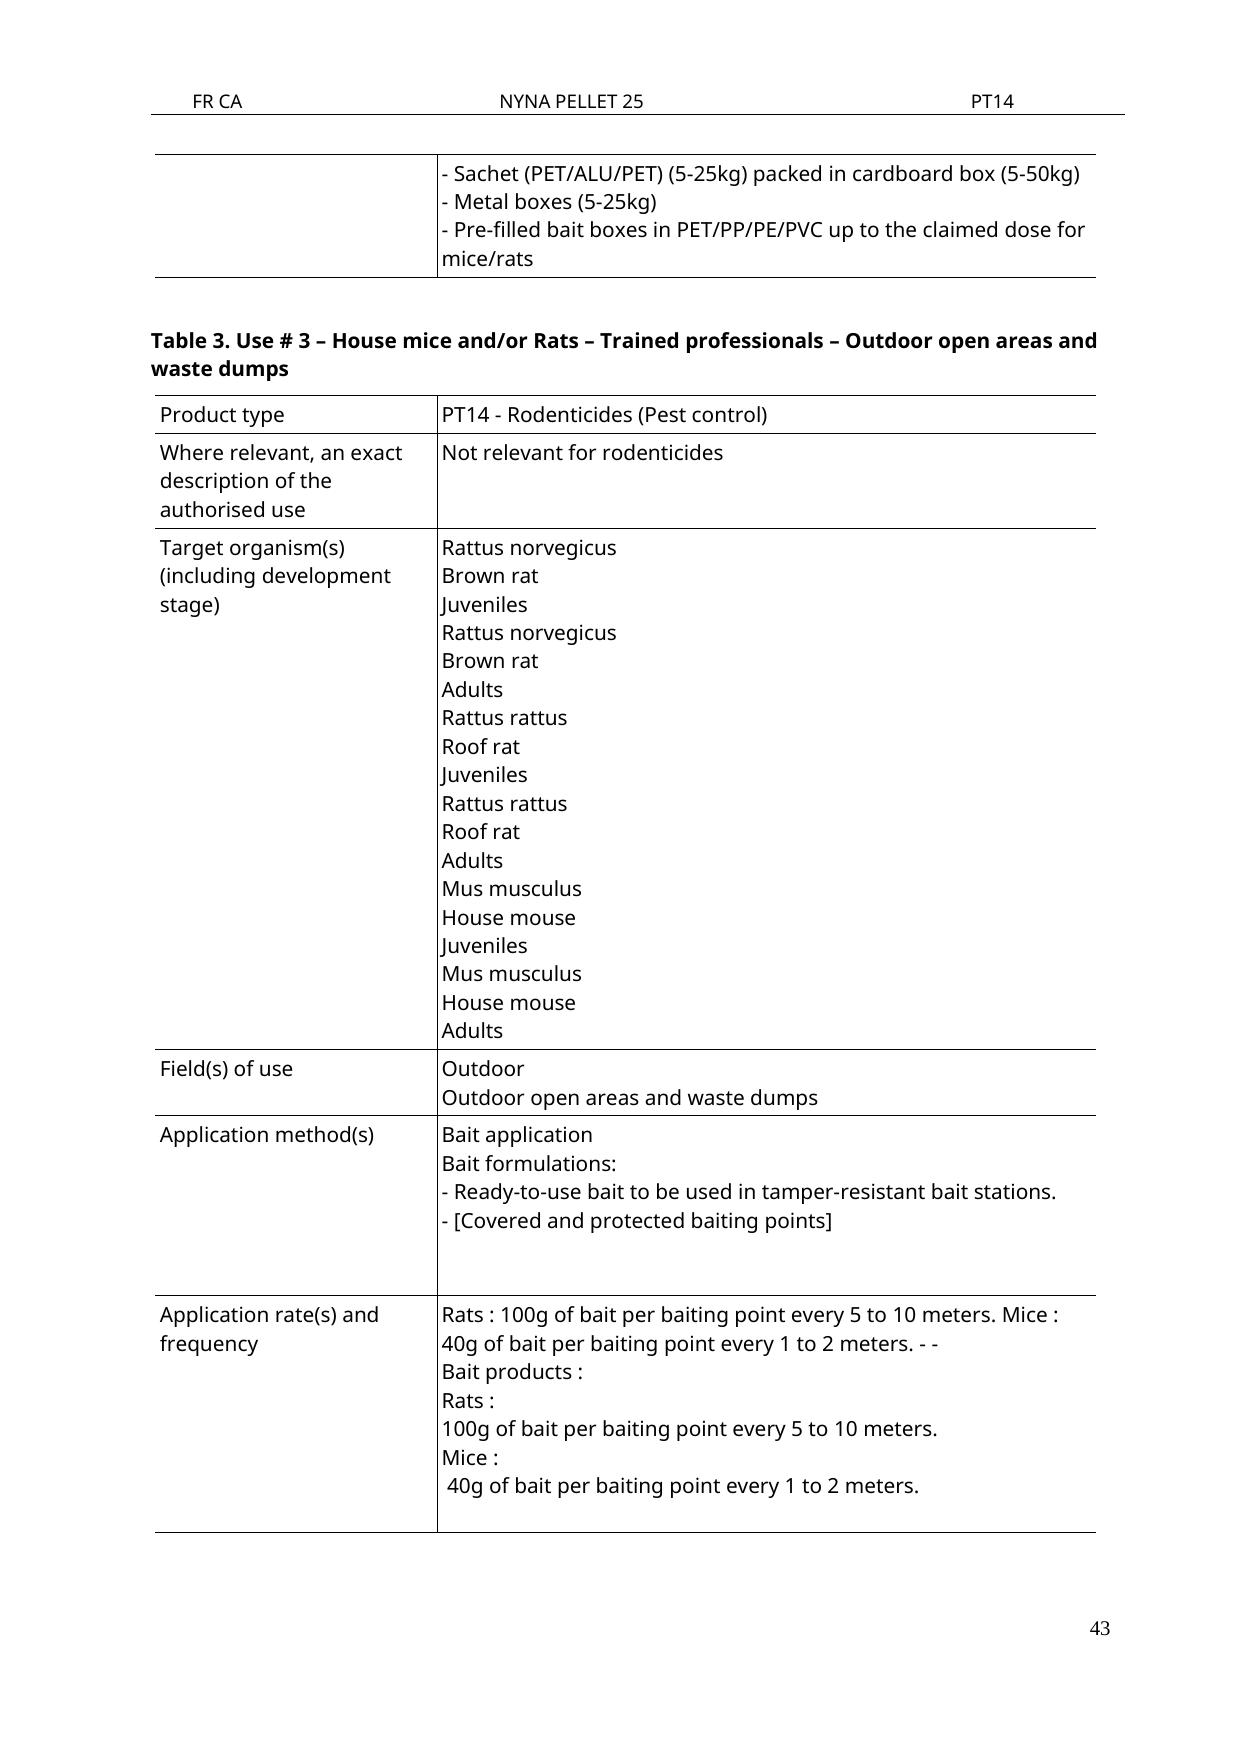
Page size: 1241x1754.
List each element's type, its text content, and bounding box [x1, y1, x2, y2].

table_cell Bait application Bait formulations: - Ready-to-use bait to be used in tamper-resistant bait stations. - [Covered and protected baiting points] [438, 1116, 1096, 1295]
table_cell Target organism(s) (including development stage) [155, 529, 437, 1049]
table_cell Application rate(s) and frequency [155, 1296, 437, 1532]
table_cell Outdoor Outdoor open areas and waste dumps [438, 1050, 1096, 1115]
table_cell Where relevant, an exact description of the authorised use [155, 434, 437, 528]
table_cell Rats : 100g of bait per baiting point every 5 to 10 meters. Mice : 40g of bait per baiting point every 1 to 2 meters. - - Bait products : Rats : 100g of bait per baiting point every 5 to 10 meters. Mice : 40g of bait per baiting point every 1 to 2 meters. [438, 1296, 1096, 1532]
table_cell Application method(s) [155, 1116, 437, 1295]
table_cell Not relevant for rodenticides [438, 434, 1096, 528]
text Table 3. Use # 3 – House mice and/or Rats – Trained professionals – Outdoor open areas and waste dumps [151, 326, 1110, 383]
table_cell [155, 155, 437, 277]
table_header PT14 - Rodenticides (Pest control) [438, 396, 1096, 433]
table_cell Field(s) of use [155, 1050, 437, 1115]
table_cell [438, 155, 1096, 277]
table_cell Rattus norvegicus Brown rat Juveniles Rattus norvegicus Brown rat Adults Rattus rattus Roof rat Juveniles Rattus rattus Roof rat Adults Mus musculus House mouse Juveniles Mus musculus House mouse Adults [438, 529, 1096, 1049]
table_header Product type [155, 396, 437, 433]
